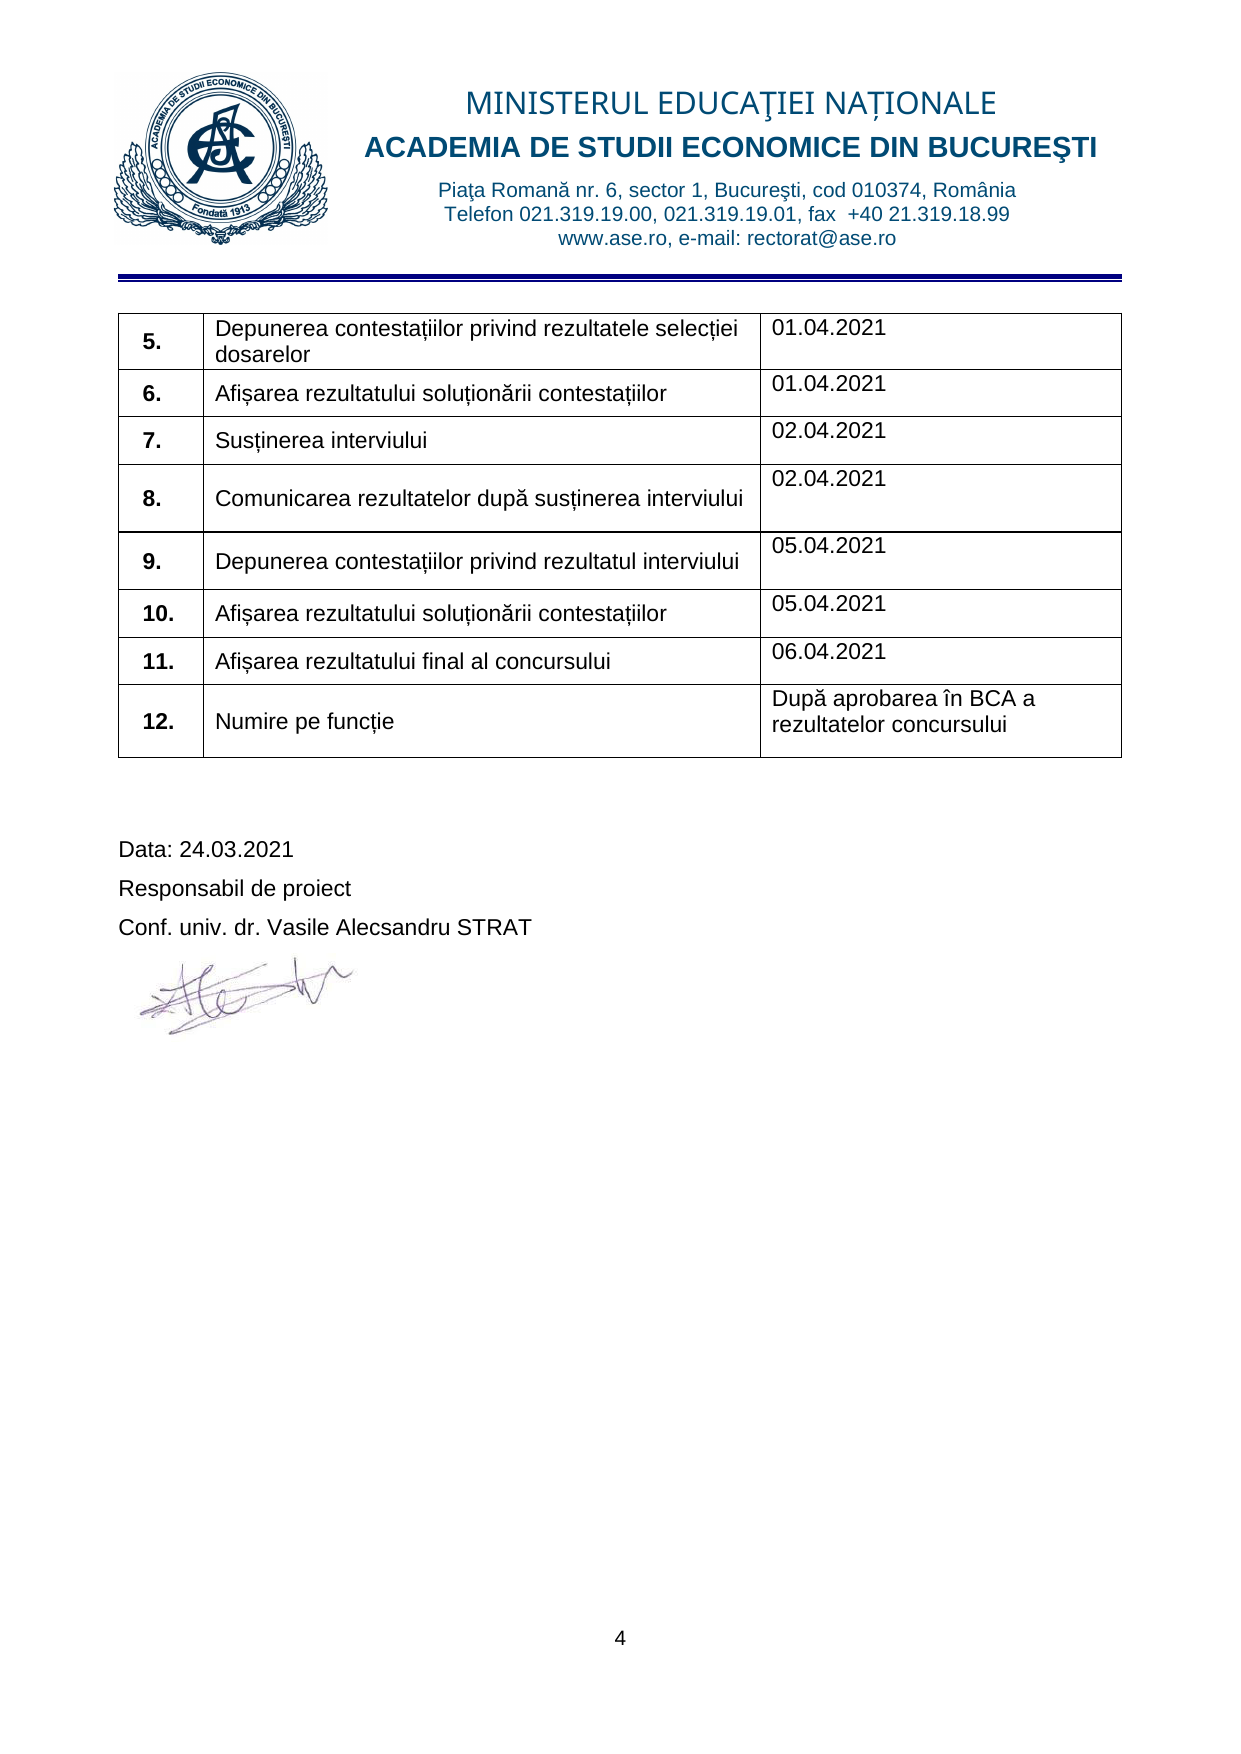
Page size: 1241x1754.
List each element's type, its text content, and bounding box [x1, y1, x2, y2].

table_cell [119, 417, 203, 463]
table_cell [119, 638, 203, 684]
picture [113, 72, 328, 245]
table_cell [119, 685, 203, 757]
table_cell [119, 314, 203, 369]
table_cell Comunicarea rezultatelor după susținerea interviului [204, 465, 760, 531]
text Conf. univ. dr. Vasile Alecsandru STRAT [118, 913, 1122, 940]
table_cell După aprobarea în BCA a rezultatelor concursului [761, 685, 1121, 757]
table_cell 02.04.2021 [761, 417, 1121, 463]
table_cell [119, 590, 203, 637]
text Data: 24.03.2021 [118, 836, 1122, 862]
table_cell [119, 370, 203, 416]
table_cell 01.04.2021 [761, 314, 1121, 369]
table_cell 02.04.2021 [761, 465, 1121, 531]
table_cell 05.04.2021 [761, 533, 1121, 589]
table_cell 06.04.2021 [761, 638, 1121, 684]
table_cell Susținerea interviului [204, 417, 760, 463]
table_cell [119, 465, 203, 531]
table_cell Numire pe funcție [204, 685, 760, 757]
table_cell Depunerea contestațiilor privind rezultatul interviului [204, 533, 760, 589]
text Responsabil de proiect [118, 875, 1122, 901]
table_cell Depunerea contestațiilor privind rezultatele selecției dosarelor [204, 314, 760, 369]
table_cell [119, 533, 203, 589]
table_cell Afișarea rezultatului soluționării contestațiilor [204, 370, 760, 416]
table_cell Afișarea rezultatului soluționării contestațiilor [204, 590, 760, 637]
table_cell 05.04.2021 [761, 590, 1121, 637]
table_cell 01.04.2021 [761, 370, 1121, 416]
table_cell Afișarea rezultatului final al concursului [204, 638, 760, 684]
